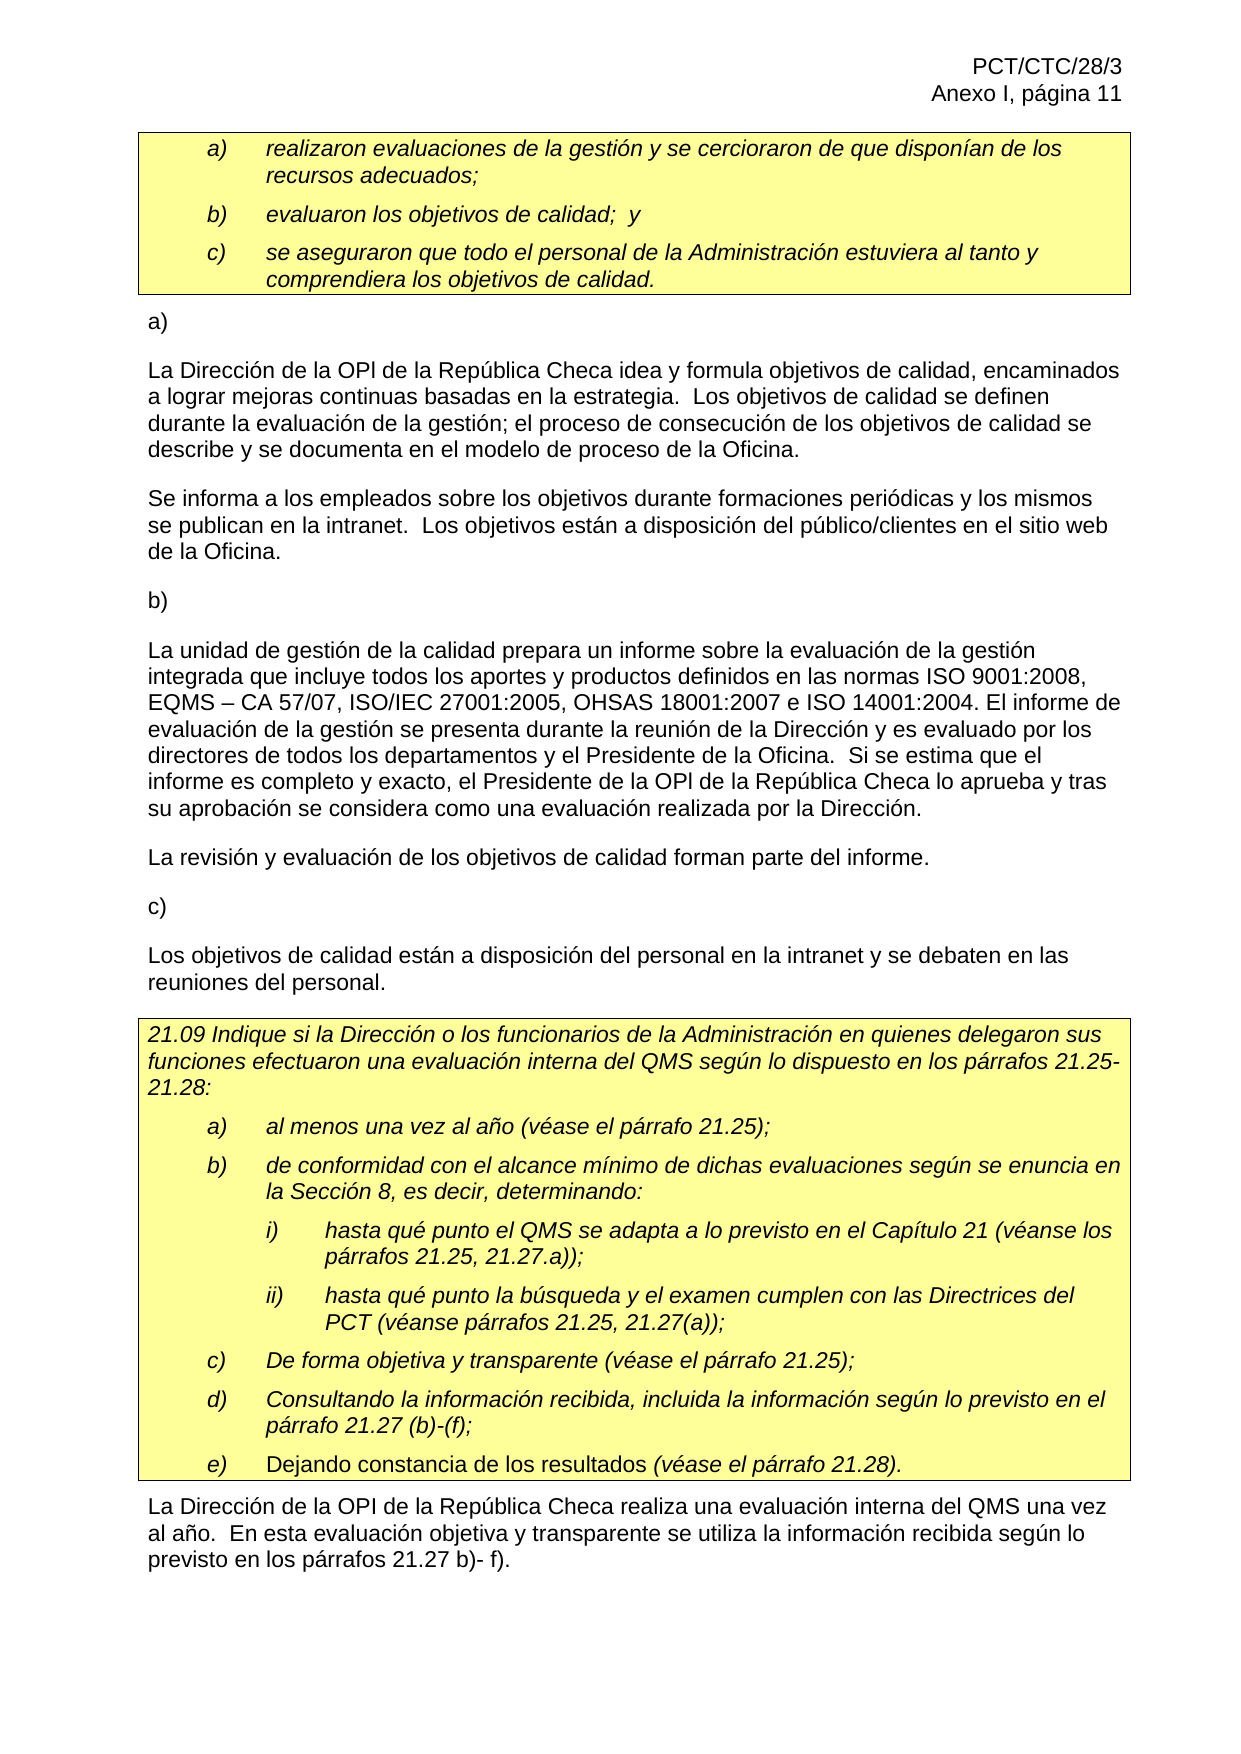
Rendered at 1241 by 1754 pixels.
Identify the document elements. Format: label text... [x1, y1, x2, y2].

text b) [148, 587, 1122, 614]
text b) de conformidad con el alcance mínimo de dichas evaluaciones según se enuncia en la Sección 8, es decir, determinando: [139, 1148, 1130, 1204]
text ii) hasta qué punto la búsqueda y el examen cumplen con las Directrices del PCT (véanse párrafos 21.25, 21.27(a)); [139, 1279, 1130, 1335]
text b) evaluaron los objetivos de calidad; y [139, 197, 1130, 227]
text La unidad de gestión de la calidad prepara un informe sobre la evaluación de la gestión integrada que incluye todos los aportes y productos definidos en las normas ISO 9001:2008, EQMS – CA 57/07, ISO/IEC 27001:2005, OHSAS 18001:2007 e ISO 14001:2004. El informe de evaluación de la gestión se presenta durante la reunión de la Dirección y es evaluado por los directores de todos los departamentos y el Presidente de la Oficina. Si se estima que el informe es completo y exacto, el Presidente de la OPl de la República Checa lo aprueba y tras su aprobación se considera como una evaluación realizada por la Dirección. [148, 637, 1122, 821]
text a) [148, 308, 1122, 334]
list La Dirección de la OPI de la República Checa realiza una evaluación interna del QMS una vez al año. En esta evaluación objetiva y transparente se utiliza la información recibida según lo previsto en los párrafos 21.27 b)- f). [148, 1493, 1122, 1572]
text e) Dejando constancia de los resultados (véase el párrafo 21.28). [139, 1448, 1130, 1480]
text Los objetivos de calidad están a disposición del personal en la intranet y se debaten en las reuniones del personal. [148, 942, 1122, 995]
text d) Consultando la información recibida, incluida la información según lo previsto en el párrafo 21.27 (b)-(f); [139, 1383, 1130, 1439]
text a) al menos una vez al año (véase el párrafo 21.25); [139, 1110, 1130, 1139]
text La revisión y evaluación de los objetivos de calidad forman parte del informe. [148, 844, 1122, 870]
text Se informa a los empleados sobre los objetivos durante formaciones periódicas y los mismos se publican en la intranet. Los objetivos están a disposición del público/clientes en el sitio web de la Oficina. [148, 485, 1122, 564]
text i) hasta qué punto el QMS se adapta a lo previsto en el Capítulo 21 (véanse los párrafos 21.25, 21.27.a)); [139, 1214, 1130, 1269]
text a) realizaron evaluaciones de la gestión y se cercioraron de que disponían de los recursos adecuados; [139, 133, 1130, 188]
text La Dirección de la OPl de la República Checa idea y formula objetivos de calidad, encaminados a lograr mejoras continuas basadas en la estrategia. Los objetivos de calidad se definen durante la evaluación de la gestión; el proceso de consecución de los objetivos de calidad se describe y se documenta en el modelo de proceso de la Oficina. [148, 357, 1122, 462]
text c) De forma objetiva y transparente (véase el párrafo 21.25); [139, 1344, 1130, 1374]
text c) [148, 893, 1122, 919]
text c) se aseguraron que todo el personal de la Administración estuviera al tanto y comprendiera los objetivos de calidad. [139, 236, 1130, 294]
text 21.09 Indique si la Dirección o los funcionarios de la Administración en quienes delegaron sus funciones efectuaron una evaluación interna del QMS según lo dispuesto en los párrafos 21.25-21.28: [139, 1019, 1130, 1100]
